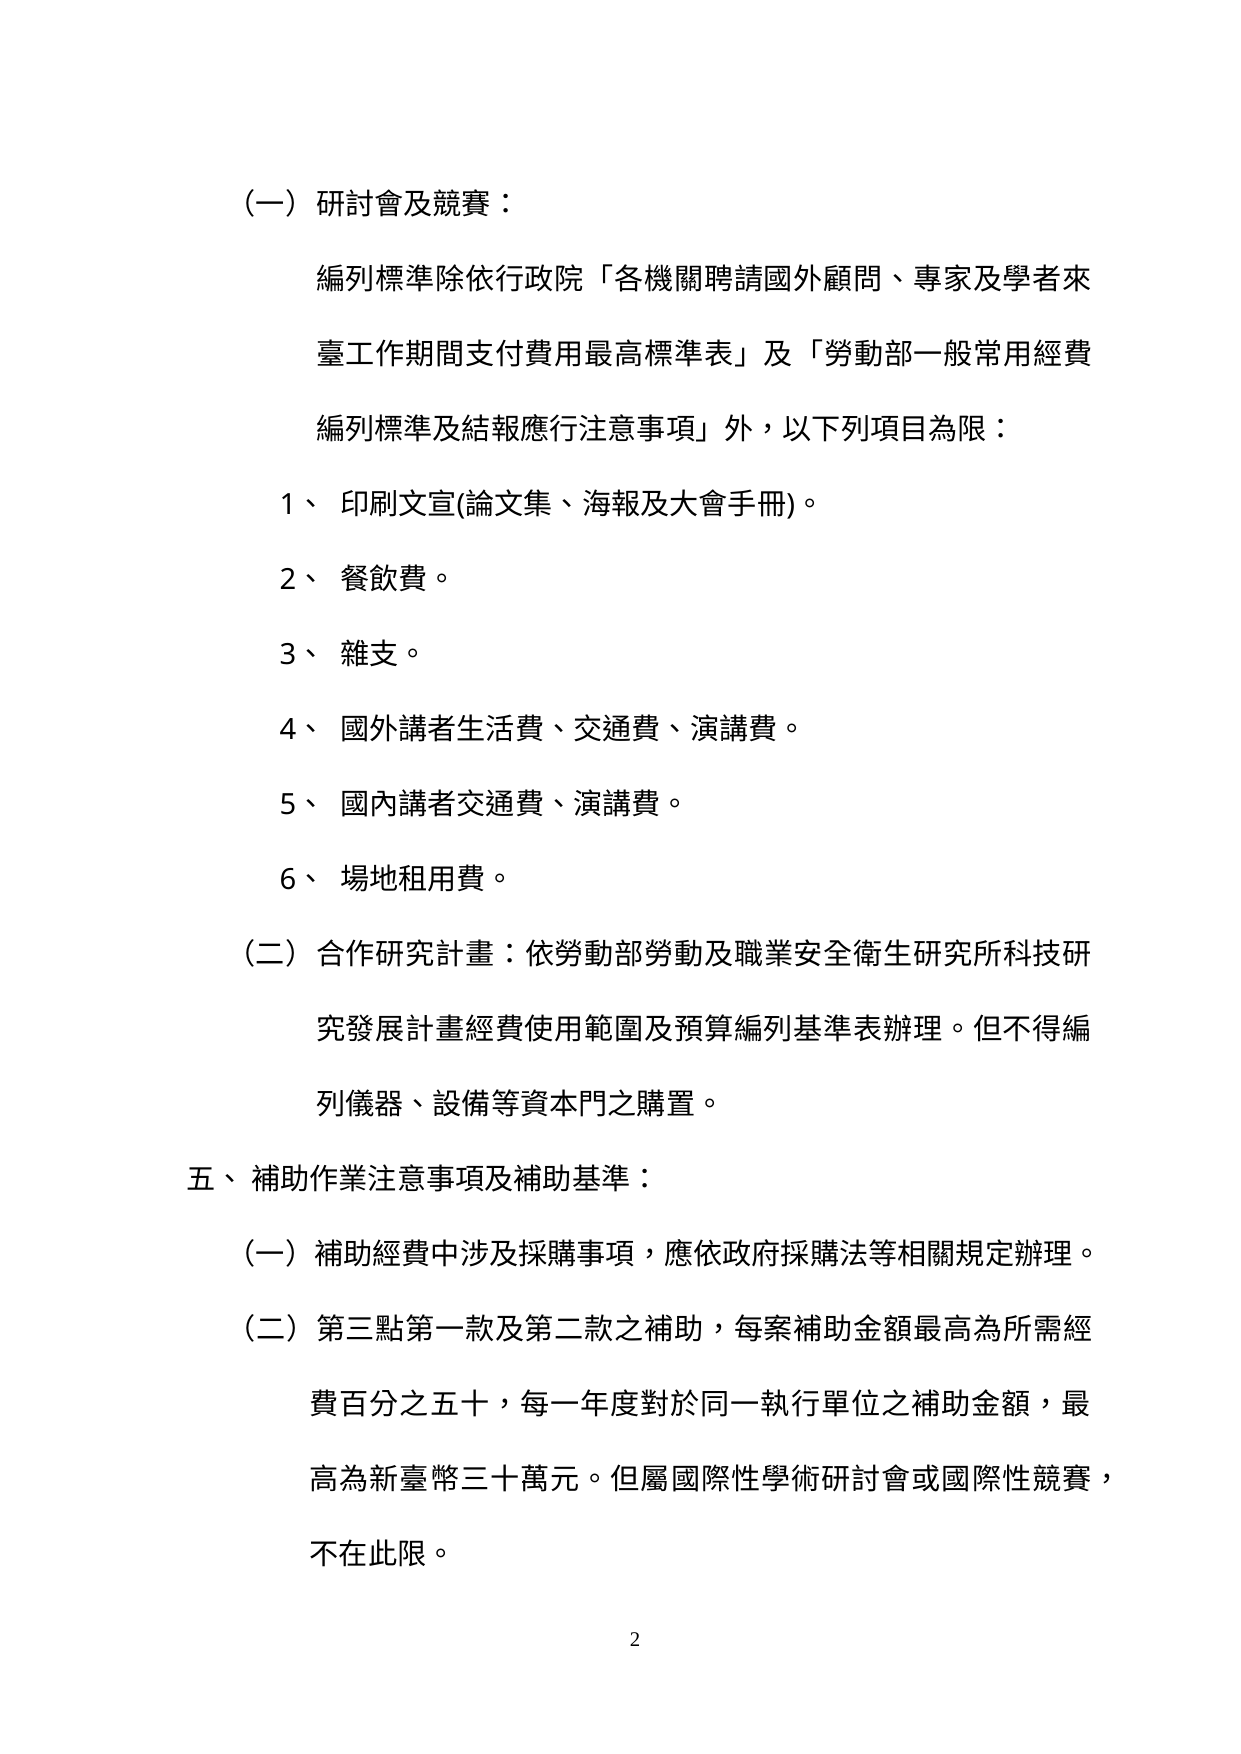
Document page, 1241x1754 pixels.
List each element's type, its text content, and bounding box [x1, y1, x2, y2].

list 場地租用費。 [279, 839, 1092, 914]
list 雜支。 [279, 614, 1092, 689]
list 印刷文宣(論文集、海報及大會手冊)。 [279, 464, 1092, 539]
list 研討會及競賽： [226, 164, 1092, 239]
list 合作研究計畫：依勞動部勞動及職業安全衛生研究所科技研究發展計畫經費使用範圍及預算編列基準表辦理。但不得編列儀器、設備等資本門之購置。 [226, 914, 1092, 1139]
text 編列標準除依行政院「各機關聘請國外顧問、專家及學者來臺工作期間支付費用最高標準表」及「勞動部一般常用經費編列標準及結報應行注意事項」外，以下列項目為限： [316, 239, 1092, 464]
list 國外講者生活費、交通費、演講費。 [279, 689, 1092, 764]
text （二）第三點第一款及第二款之補助，每案補助金額最高為所需經費百分之五十，每一年度對於同一執行單位之補助金額，最高為新臺幣三十萬元。但屬國際性學術研討會或國際性競賽，不在此限。 [226, 1289, 1092, 1589]
list 補助作業注意事項及補助基準： [186, 1139, 1092, 1214]
list 國內講者交通費、演講費。 [279, 764, 1092, 839]
list 餐飲費。 [279, 539, 1092, 614]
text （一）補助經費中涉及採購事項，應依政府採購法等相關規定辦理。 [226, 1214, 1092, 1289]
